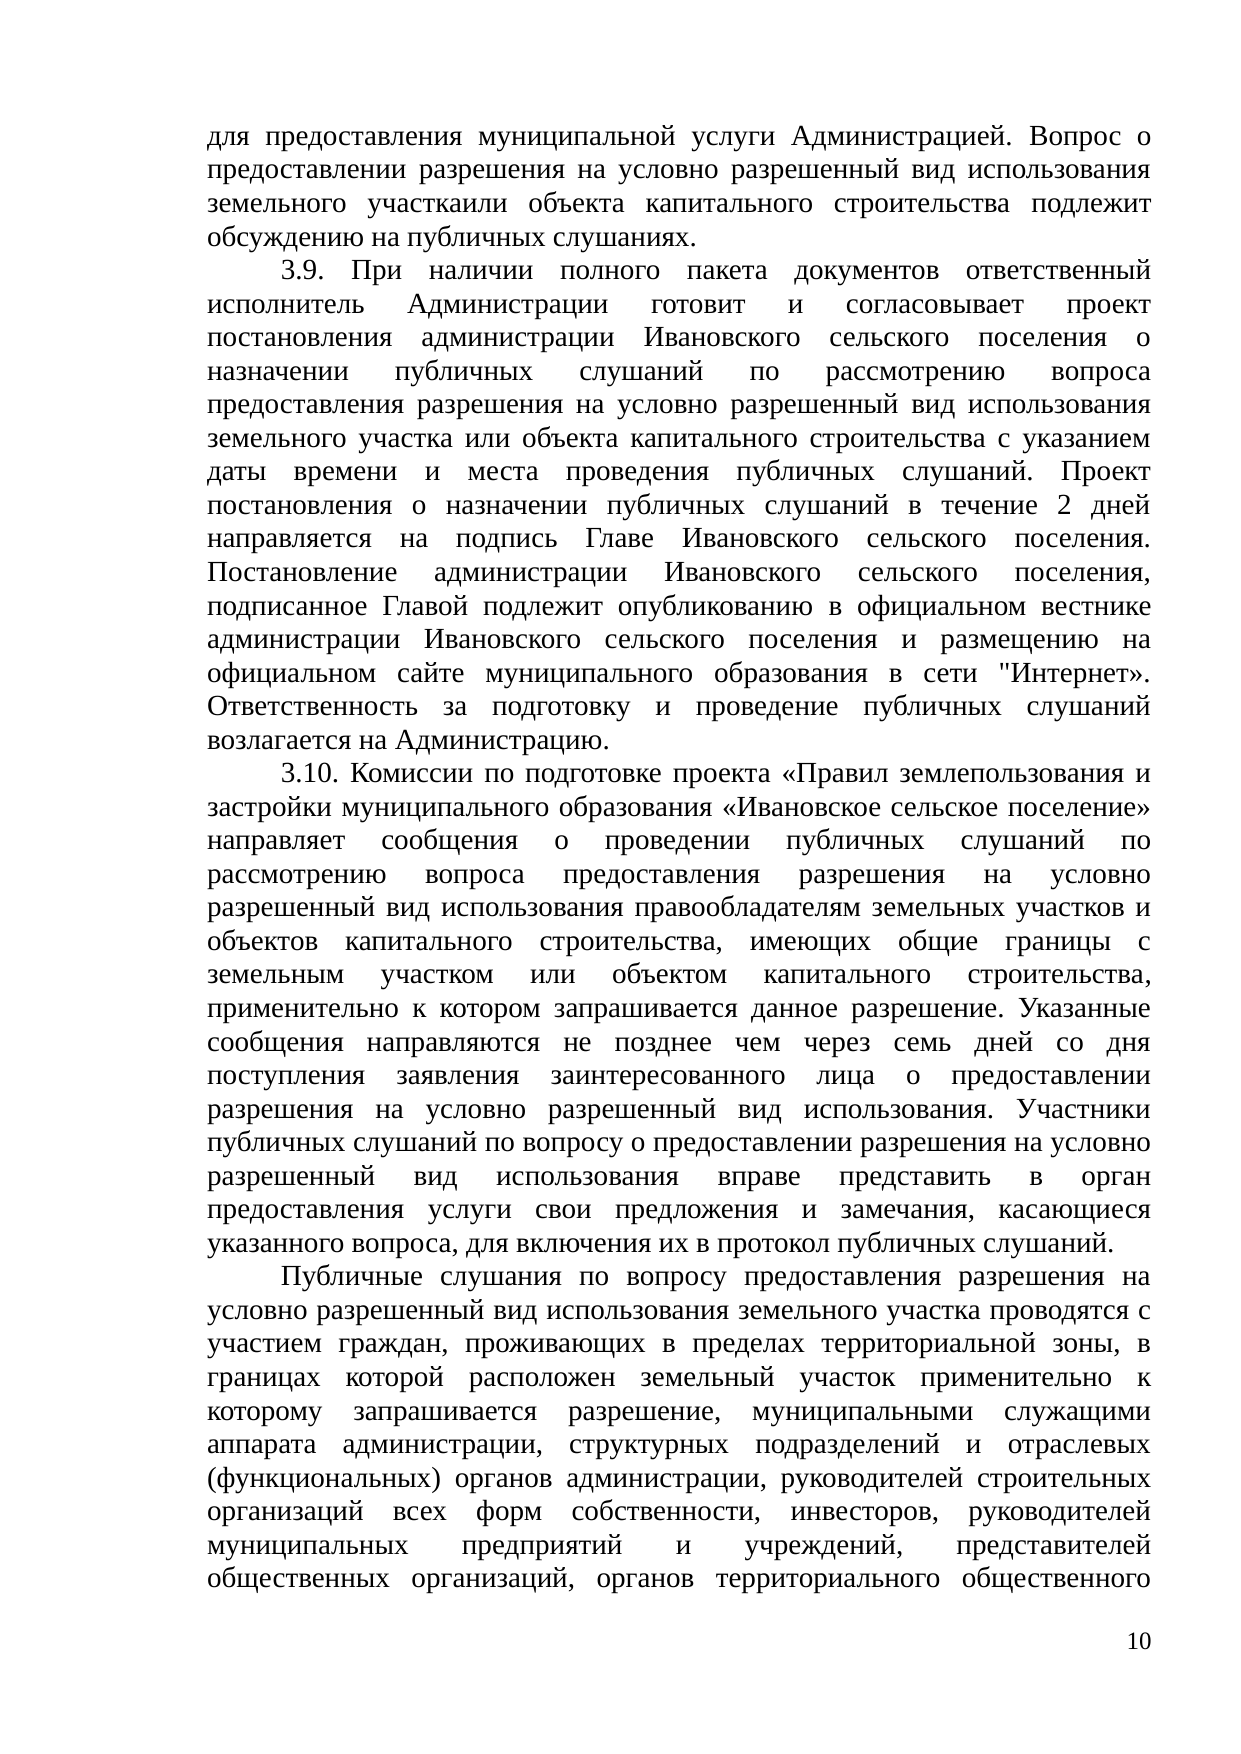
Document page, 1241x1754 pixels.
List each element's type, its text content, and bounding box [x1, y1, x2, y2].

text 3.9. При наличии полного пакета документов ответственный исполнитель Администрации готовит и согласовывает проект постановления администрации Ивановского сельского поселения о назначении публичных слушаний по рассмотрению вопроса предоставления разрешения на условно разрешенный вид использования земельного участка или объекта капитального строительства с указанием даты времени и места проведения публичных слушаний. Проект постановления о назначении публичных слушаний в течение 2 дней направляется на подпись Главе Ивановского сельского поселения. Постановление администрации Ивановского сельского поселения, подписанное Главой подлежит опубликованию в официальном вестнике администрации Ивановского сельского поселения и размещению на официальном сайте муниципального образования в сети "Интернет». Ответственность за подготовку и проведение публичных слушаний возлагается на Администрацию. [207, 252, 1152, 755]
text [207, 1258, 1152, 1594]
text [207, 118, 1152, 252]
text 3.10. Комиссии по подготовке проекта «Правил землепользования и застройки муниципального образования «Ивановское сельское поселение» направляет сообщения о проведении публичных слушаний по рассмотрению вопроса предоставления разрешения на условно разрешенный вид использования правообладателям земельных участков и объектов капитального строительства, имеющих общие границы с земельным участком или объектом капитального строительства, применительно к котором запрашивается данное разрешение. Указанные сообщения направляются не позднее чем через семь дней со дня поступления заявления заинтересованного лица о предоставлении разрешения на условно разрешенный вид использования. Участники публичных слушаний по вопросу о предоставлении разрешения на условно разрешенный вид использования вправе представить в орган предоставления услуги свои предложения и замечания, касающиеся указанного вопроса, для включения их в протокол публичных слушаний. [207, 755, 1152, 1258]
